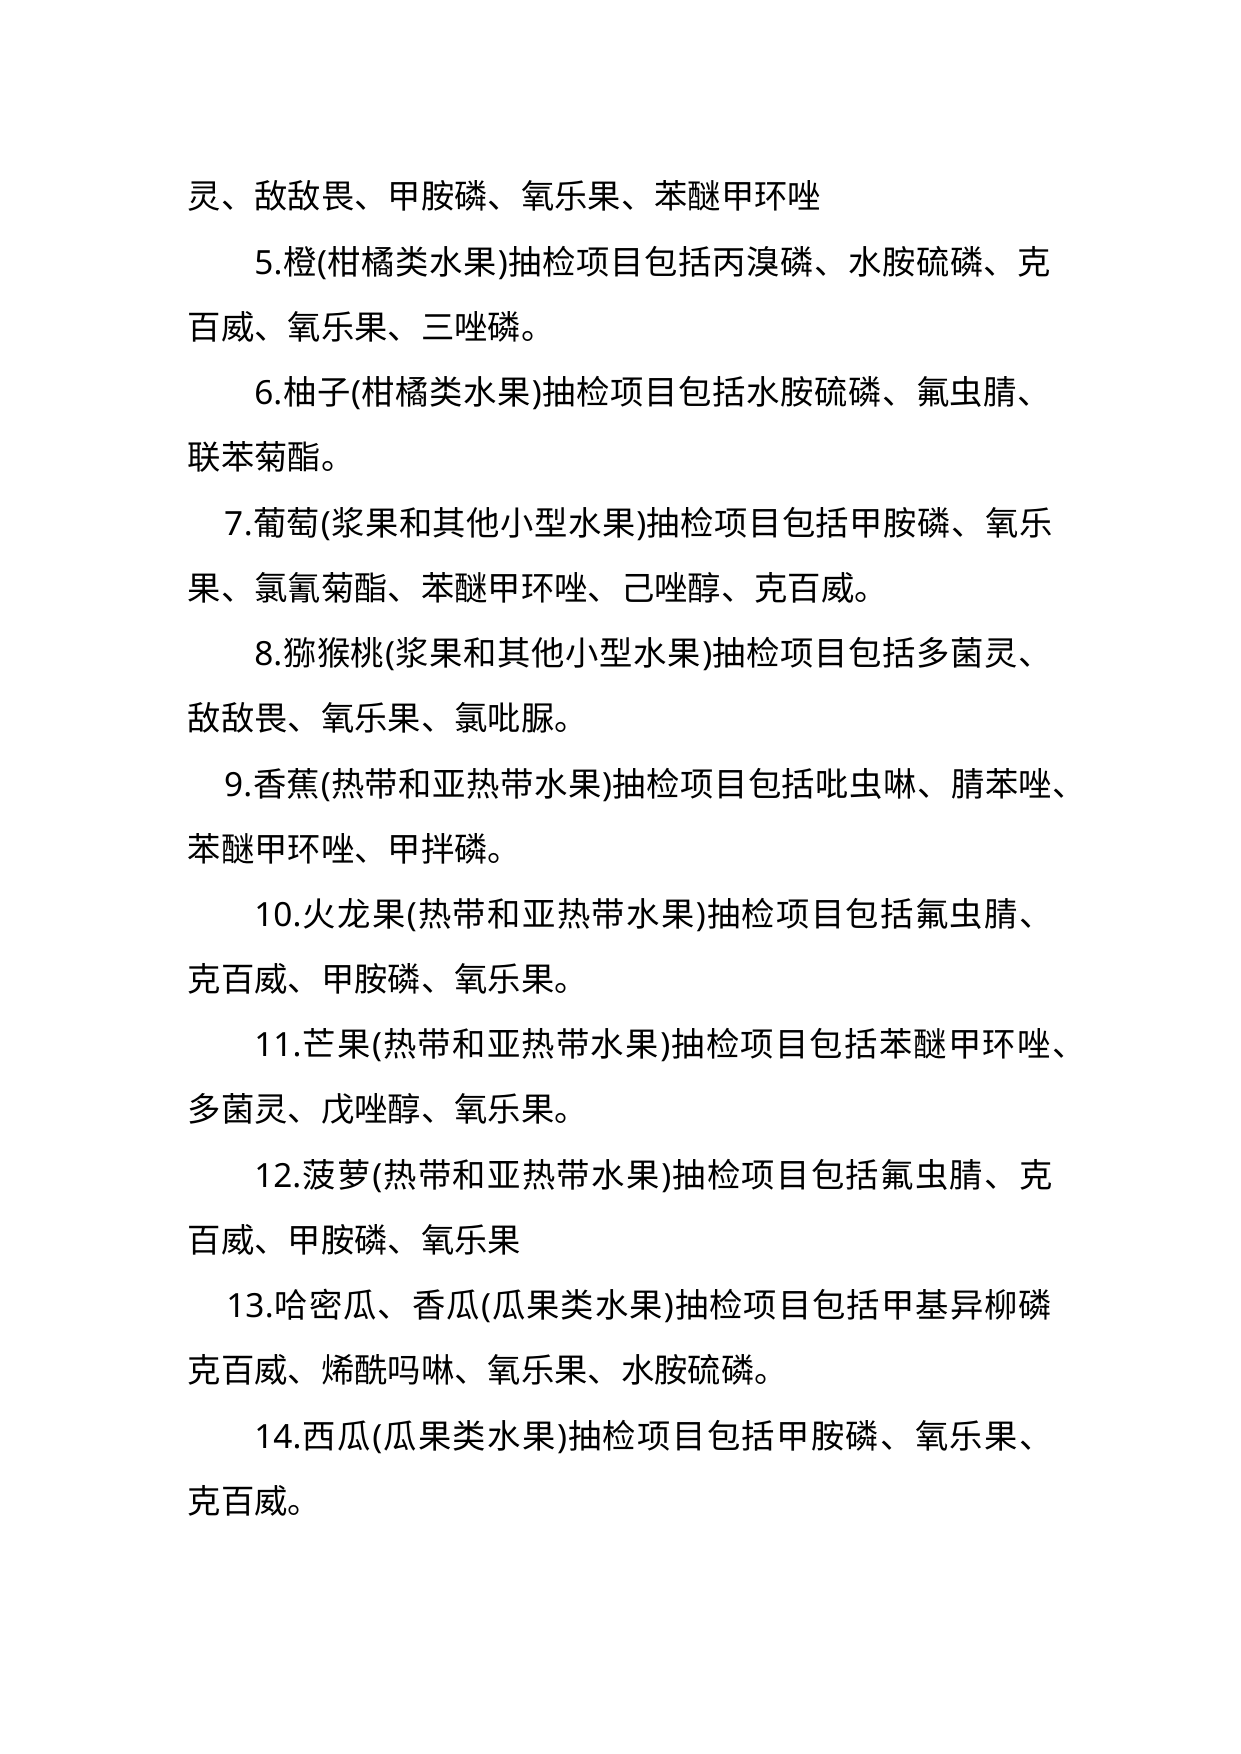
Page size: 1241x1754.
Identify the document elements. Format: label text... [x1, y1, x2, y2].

text 5.橙(柑橘类水果)抽检项目包括丙溴磷、水胺硫磷、克百威、氧乐果、三唑磷。 [187, 227, 1053, 357]
text 14.西瓜(瓜果类水果)抽检项目包括甲胺磷、氧乐果、克百威。 [187, 1401, 1053, 1531]
text 9.香蕉(热带和亚热带水果)抽检项目包括吡虫啉、腈苯唑、苯醚甲环唑、甲拌磷。 [187, 749, 1053, 879]
text 6.柚子(柑橘类水果)抽检项目包括水胺硫磷、氟虫腈、联苯菊酯。 [187, 358, 1053, 488]
text 12.菠萝(热带和亚热带水果)抽检项目包括氟虫腈、克百威、甲胺磷、氧乐果 [187, 1140, 1053, 1270]
text 8.猕猴桃(浆果和其他小型水果)抽检项目包括多菌灵、敌敌畏、氧乐果、氯吡脲。 [187, 619, 1053, 749]
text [187, 162, 1053, 227]
text 11.芒果(热带和亚热带水果)抽检项目包括苯醚甲环唑、多菌灵、戊唑醇、氧乐果。 [187, 1010, 1053, 1140]
text 10.火龙果(热带和亚热带水果)抽检项目包括氟虫腈、克百威、甲胺磷、氧乐果。 [187, 879, 1053, 1009]
text 7.葡萄(浆果和其他小型水果)抽检项目包括甲胺磷、氧乐果、氯氰菊酯、苯醚甲环唑、己唑醇、克百威。 [187, 488, 1053, 618]
text 13.哈密瓜、香瓜(瓜果类水果)抽检项目包括甲基异柳磷、克百威、烯酰吗啉、氧乐果、水胺硫磷。 [187, 1271, 1053, 1401]
